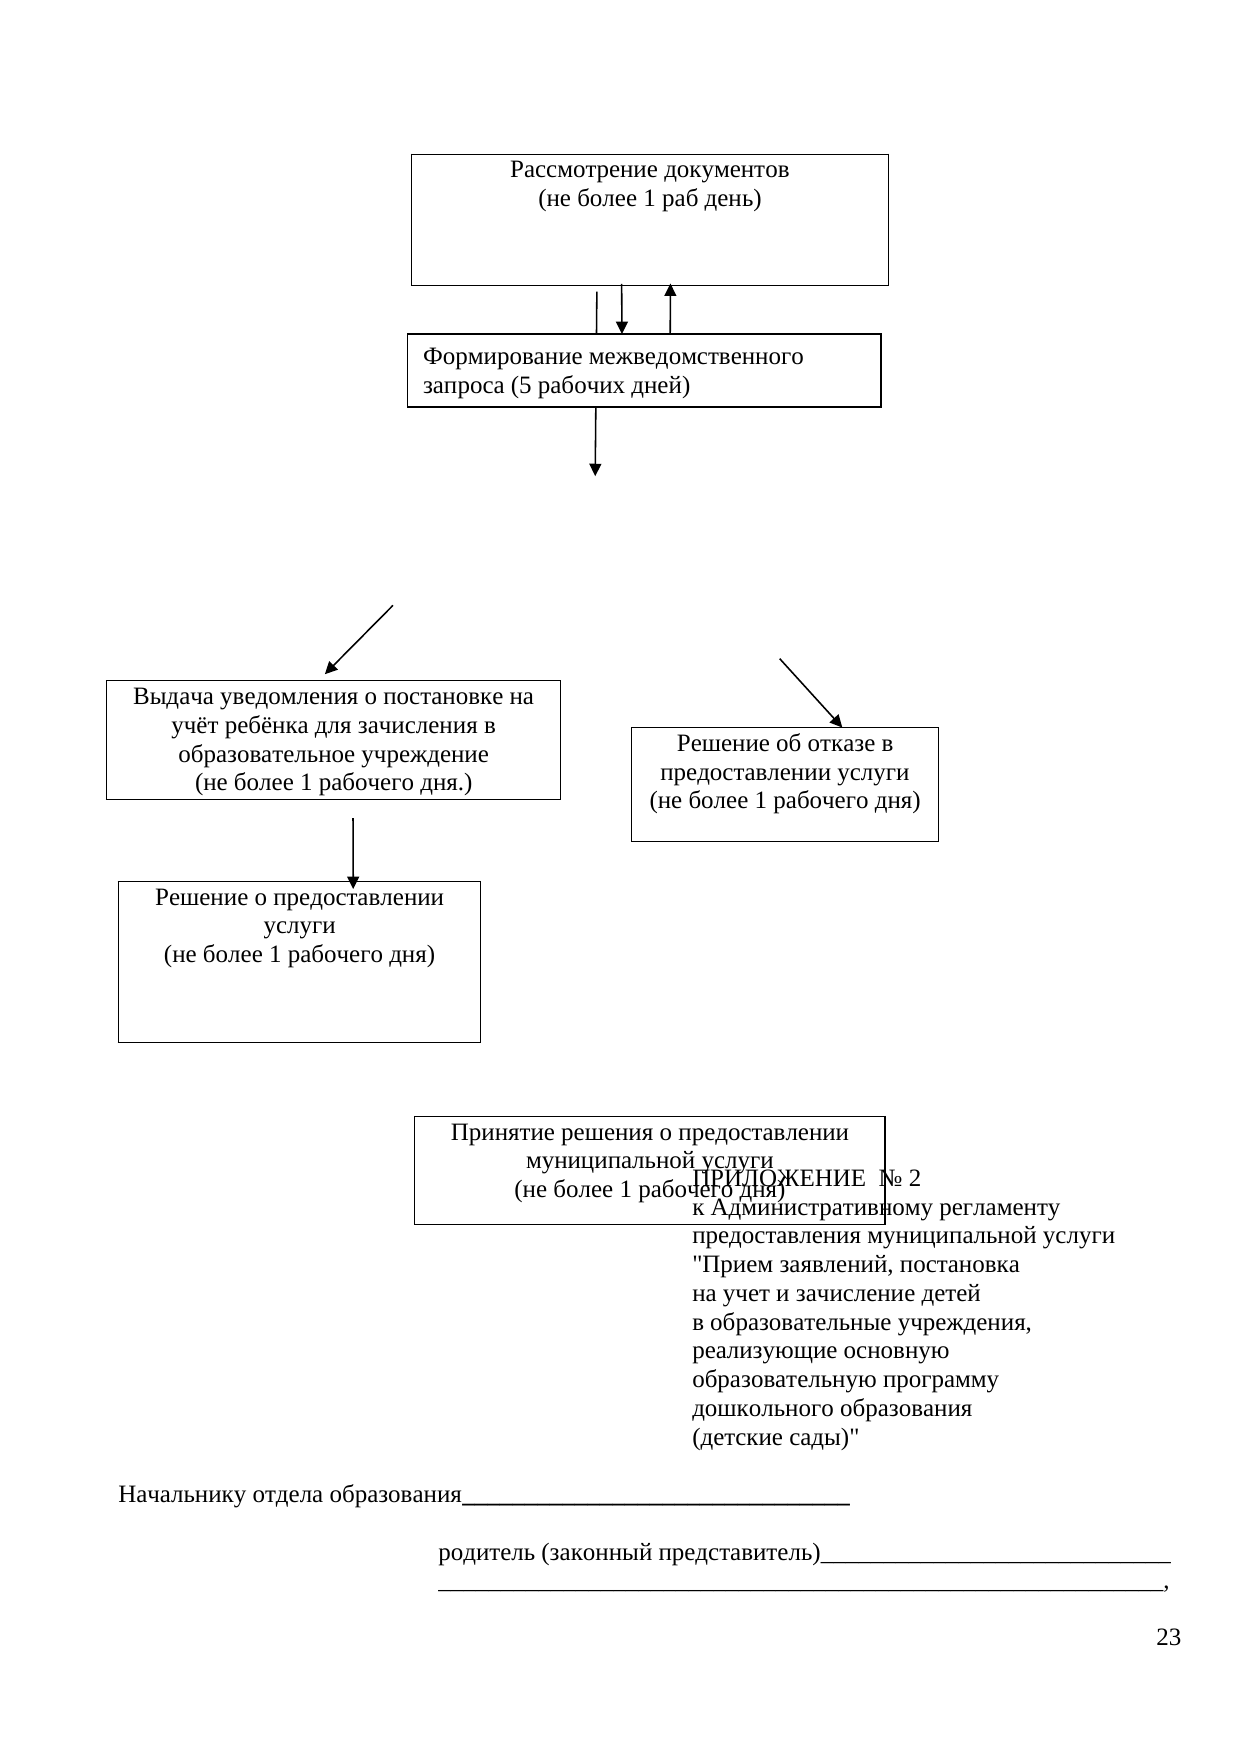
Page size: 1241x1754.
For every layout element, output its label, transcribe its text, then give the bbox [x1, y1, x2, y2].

table_header Принятие решения о предоставлении муниципальной услуги (не более 1 рабочего дня) [415, 1117, 884, 1223]
table_header Решение об отказе в предоставлении услуги (не более 1 рабочего дня) [632, 728, 938, 841]
table_header Выдача уведомления о постановке на учёт ребёнка для зачисления в образовательное учреждение (не более 1 рабочего дня.) [107, 681, 560, 799]
text родитель (законный представитель)____________________________ [118, 1537, 1231, 1566]
table_header Решение о предоставлении услуги (не более 1 рабочего дня) [119, 882, 480, 1042]
text __________________________________________________________, [118, 1566, 1231, 1594]
table_header Рассмотрение документов (не более 1 раб день) [412, 155, 888, 285]
subtitle Начальнику отдела образования_______________________________ [118, 1479, 1231, 1508]
table_header ПРИЛОЖЕНИЕ № 2 к Административному регламенту предоставления муниципальной услуги "Прием заявлений, постановка на учет и зачисление детей в образовательные учреждения, реализующие основную образовательную программу дошкольного образования (детские сады)" [681, 1163, 1171, 1479]
